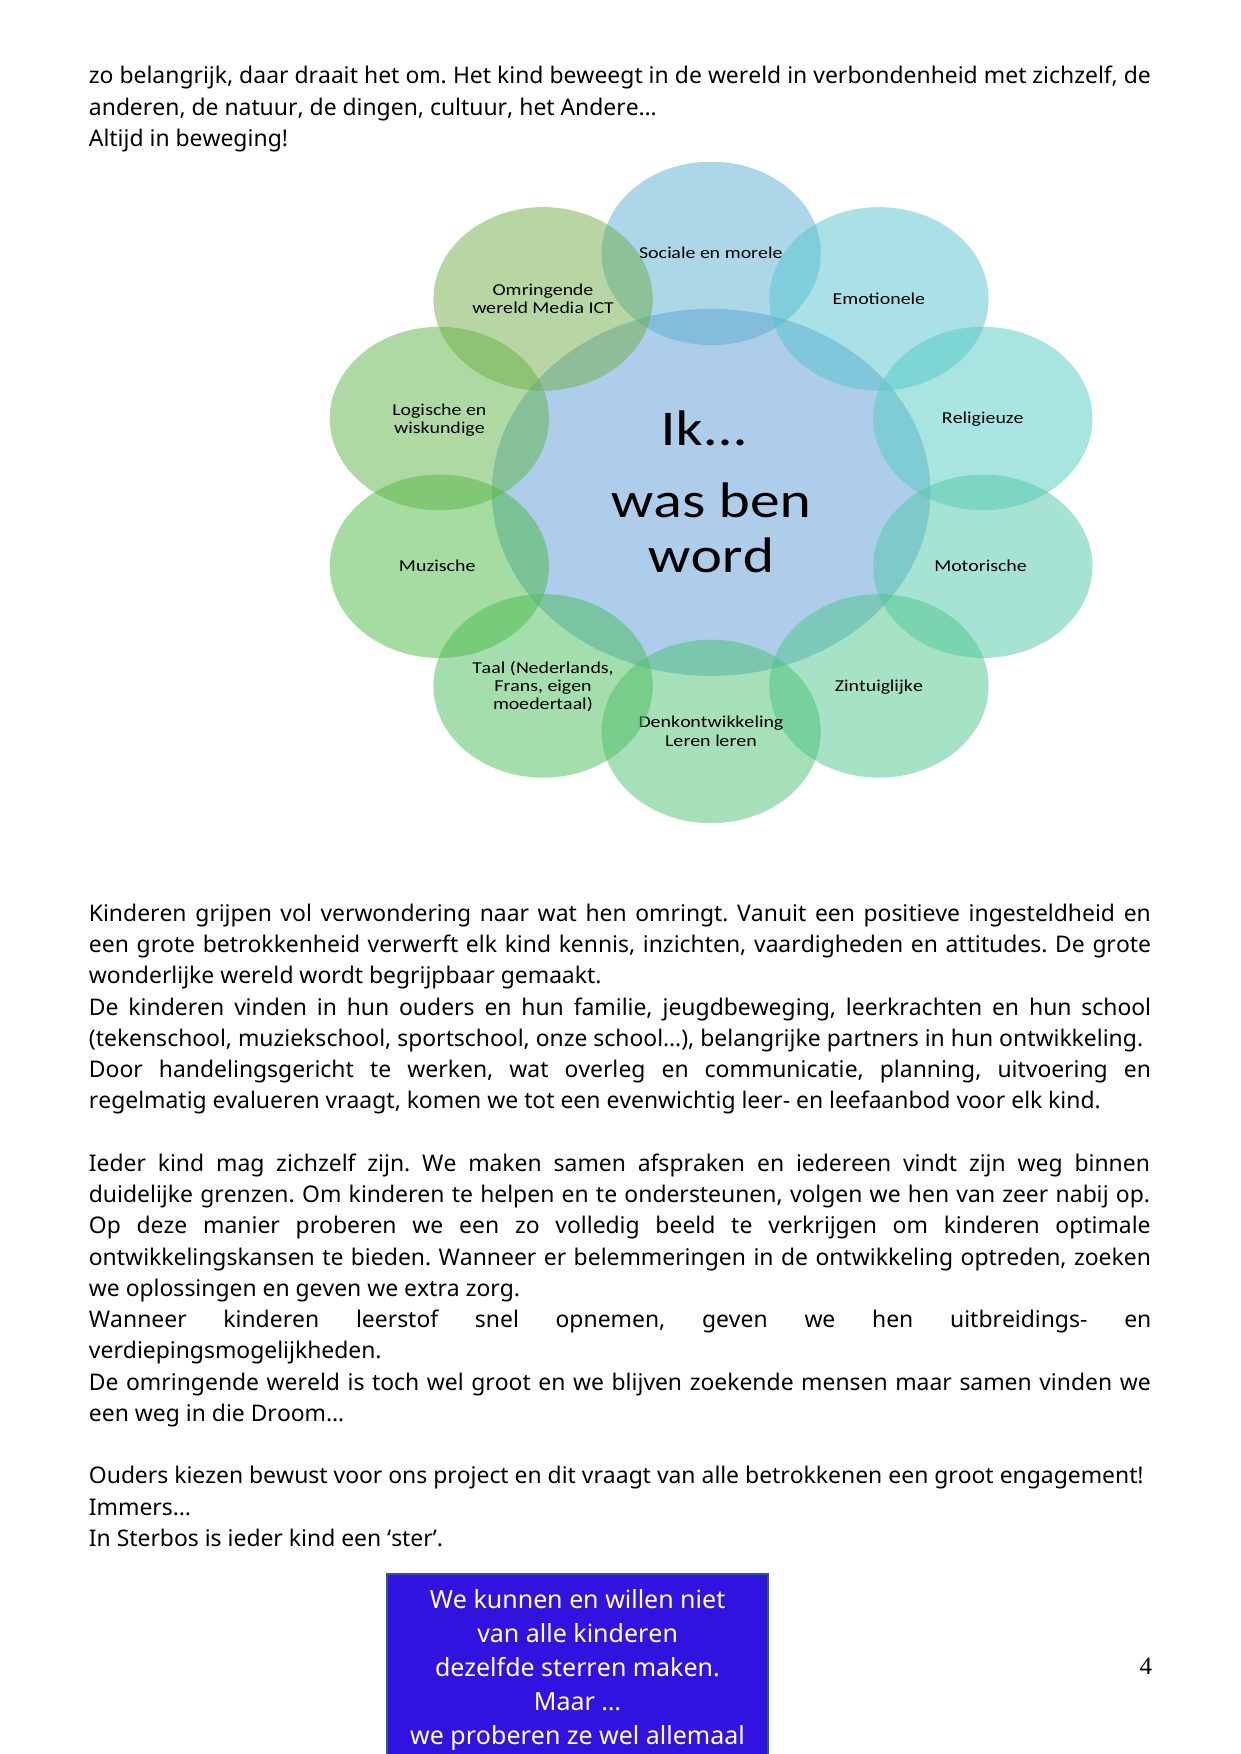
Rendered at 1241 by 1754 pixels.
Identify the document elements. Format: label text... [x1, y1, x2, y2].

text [89, 59, 1152, 122]
text Ouders kiezen bewust voor ons project en dit vraagt van alle betrokkenen een groot engagement! [89, 1459, 1152, 1491]
text Ieder kind mag zichzelf zijn. We maken samen afspraken en iedereen vindt zijn weg binnen duidelijke grenzen. Om kinderen te helpen en te ondersteunen, volgen we hen van zeer nabij op. Op deze manier proberen we een zo volledig beeld te verkrijgen om kinderen optimale ontwikkelingskansen te bieden. Wanneer er belemmeringen in de ontwikkeling optreden, zoeken we oplossingen en geven we extra zorg. [89, 1147, 1152, 1303]
text In Sterbos is ieder kind een ‘ster’. [89, 1522, 1152, 1553]
text Altijd in beweging! [89, 122, 1152, 153]
text De omringende wereld is toch wel groot en we blijven zoekende mensen maar samen vinden we een weg in die Droom… [89, 1366, 1152, 1428]
text Door handelingsgericht te werken, wat overleg en communicatie, planning, uitvoering en regelmatig evalueren vraagt, komen we tot een evenwichtig leer- en leefaanbod voor elk kind. [89, 1053, 1152, 1116]
text Immers… [89, 1491, 1152, 1522]
text De kinderen vinden in hun ouders en hun familie, jeugdbeweging, leerkrachten en hun school (tekenschool, muziekschool, sportschool, onze school…), belangrijke partners in hun ontwikkeling. [89, 991, 1152, 1053]
text Kinderen grijpen vol verwondering naar wat hen omringt. Vanuit een positieve ingesteldheid en een grote betrokkenheid verwerft elk kind kennis, inzichten, vaardigheden en attitudes. De grote wonderlijke wereld wordt begrijpbaar gemaakt. [89, 897, 1152, 991]
text Wanneer kinderen leerstof snel opnemen, geven we hen uitbreidings- en verdiepingsmogelijkheden. [89, 1303, 1152, 1366]
